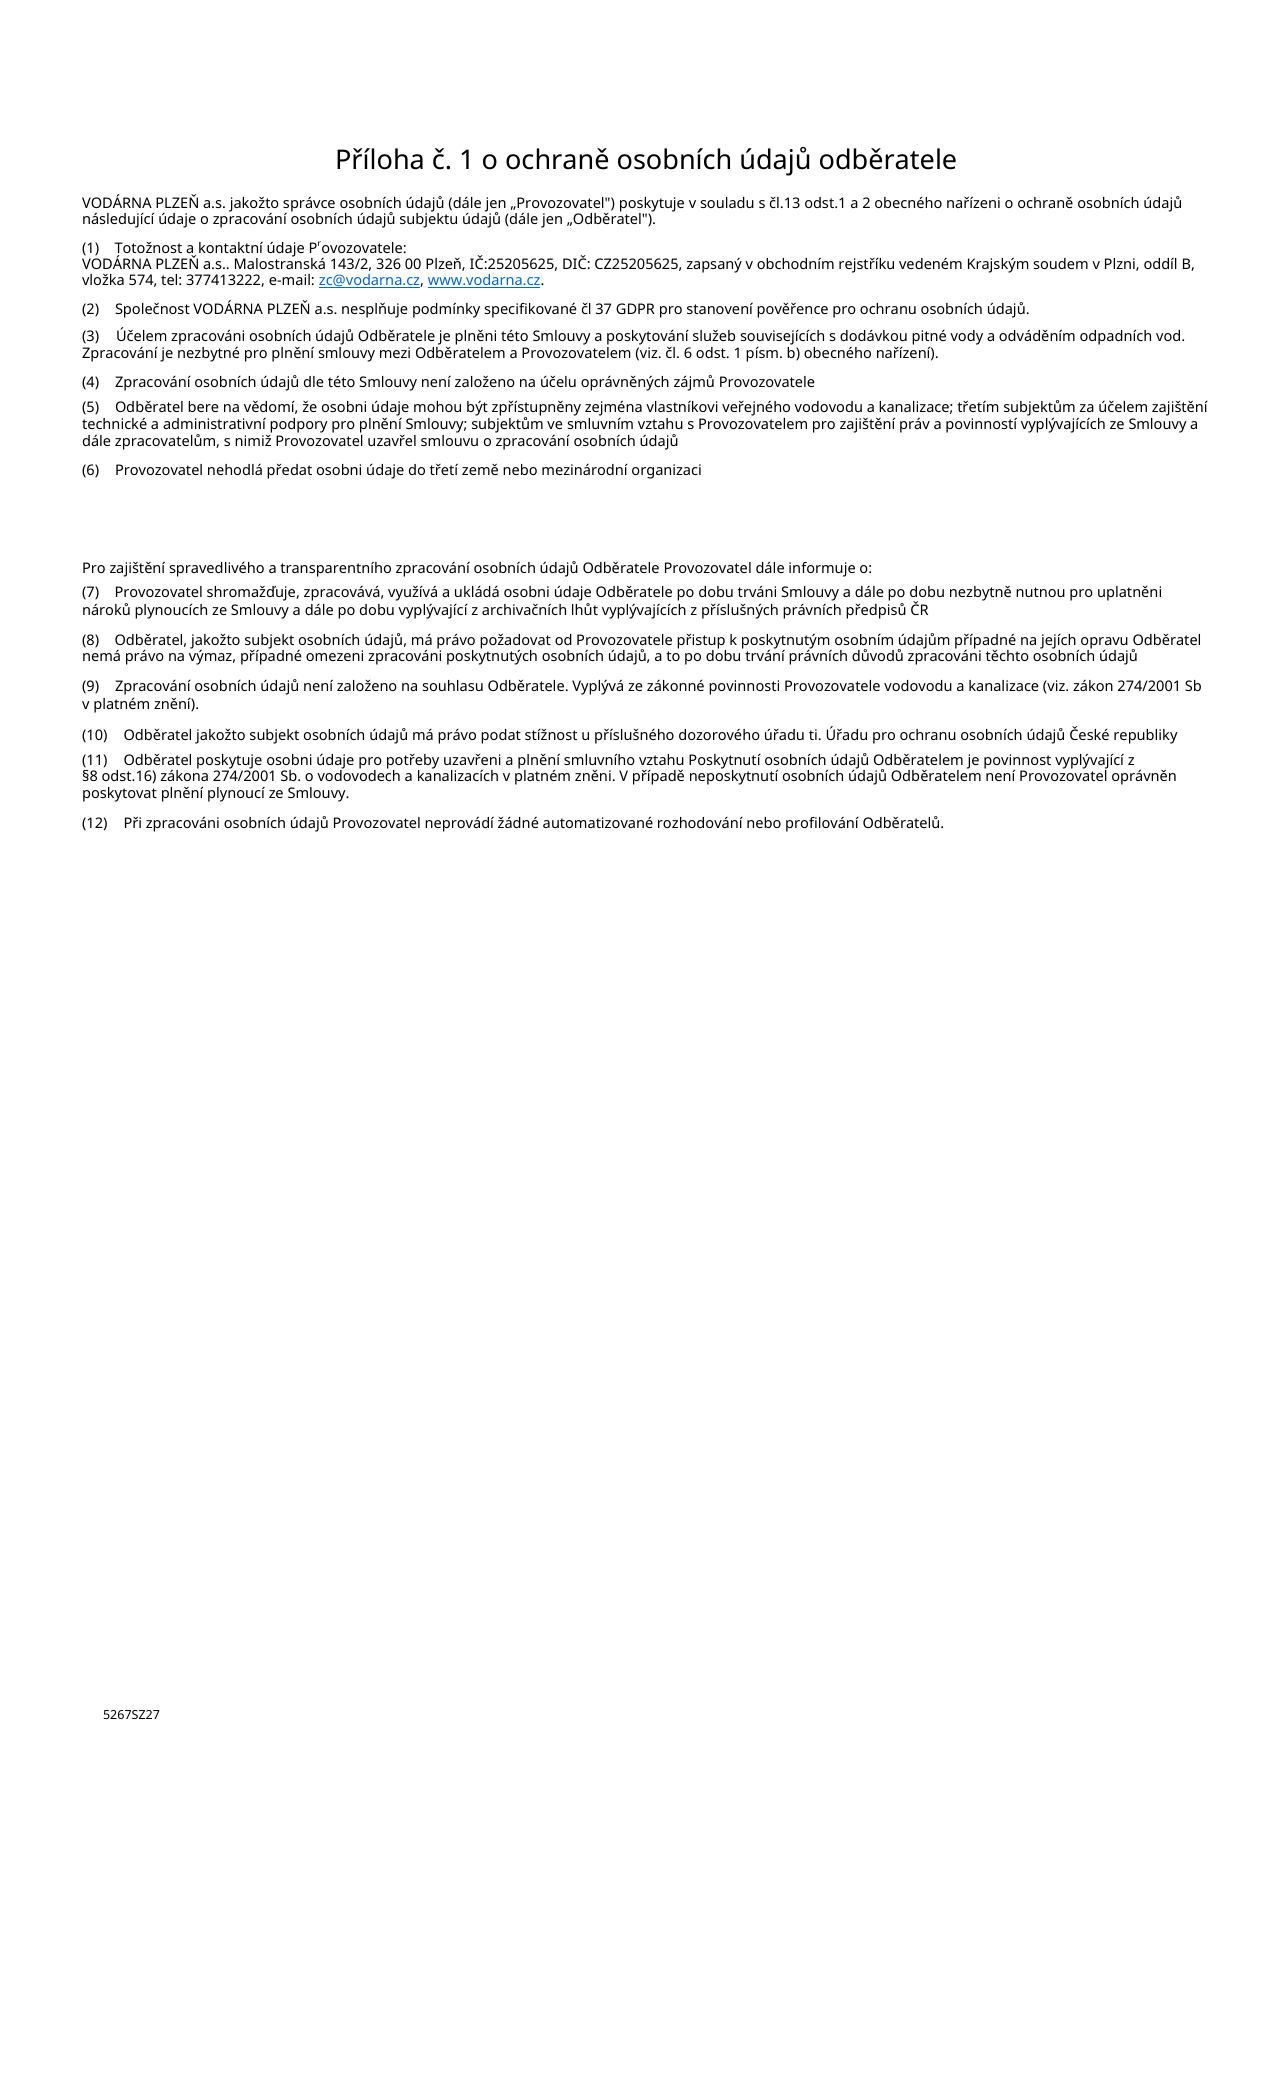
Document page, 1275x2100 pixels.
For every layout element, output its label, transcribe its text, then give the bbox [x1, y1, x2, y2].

text 5267SZ27 [103, 1709, 160, 1722]
list Zpracování osobních údajů dle této Smlouvy není založeno na účelu oprávněných zájmů Provozovatele [82, 376, 1211, 391]
list Zpracování osobních údajů není založeno na souhlasu Odběratele. Vyplývá ze zákonné povinnosti Provozovatele vodovodu a kanalizace (viz. zákon 274/2001 Sb v platném znění). [82, 677, 1211, 713]
list Společnost VODÁRNA PLZEŇ a.s. nesplňuje podmínky specifikované čl 37 GDPR pro stanovení pověřence pro ochranu osobních údajů. [82, 303, 1211, 318]
text Příloha č. 1 o ochraně osobních údajů odběratele [82, 148, 1211, 175]
list Odběratel jakožto subjekt osobních údajů má právo podat stížnost u příslušného dozorového úřadu ti. Úřadu pro ochranu osobních údajů České republiky [82, 728, 1211, 743]
list Odběratel poskytuje osobni údaje pro potřeby uzavřeni a plnění smluvního vztahu Poskytnutí osobních údajů Odběratelem je povinnost vyplývající z [82, 751, 1211, 768]
list Odběratel bere na vědomí, že osobni údaje mohou být zpřístupněny zejména vlastníkovi veřejného vodovodu a kanalizace; třetím subjektům za účelem zajištění technické a administrativní podpory pro plnění Smlouvy; subjektům ve smluvním vztahu s Provozovatelem pro zajištění práv a povinností vyplývajících ze Smlouvy a dále zpracovatelům, s nimiž Provozovatel uzavřel smlouvu o zpracování osobních údajů [82, 399, 1211, 450]
list Provozovatel nehodlá předat osobni údaje do třetí země nebo mezinárodní organizaci [82, 464, 1211, 479]
list Provozovatel shromažďuje, zpracovává, využívá a ukládá osobni údaje Odběratele po dobu trváni Smlouvy a dále po dobu nezbytně nutnou pro uplatněni nároků plynoucích ze Smlouvy a dále po dobu vyplývající z archivačních lhůt vyplývajících z příslušných právních předpisů ČR [82, 583, 1211, 618]
list Totožnost a kontaktní údaje Provozovatele: [82, 242, 1211, 256]
list Účelem zpracováni osobních údajů Odběratele je plněni této Smlouvy a poskytování služeb souvisejících s dodávkou pitné vody a odváděním odpadních vod. Zpracování je nezbytné pro plnění smlouvy mezi Odběratelem a Provozovatelem (viz. čl. 6 odst. 1 písm. b) obecného nařízení). [82, 328, 1211, 362]
text VODÁRNA PLZEŇ a.s.. Malostranská 143/2, 326 00 Plzeň, IČ:25205625, DIČ: CZ25205625, zapsaný v obchodním rejstříku vedeném Krajským soudem v Plzni, oddíl B, vložka 574, tel: 377413222, e-mail: zc@vodarna.cz, www.vodarna.cz. [82, 256, 1211, 289]
list Při zpracováni osobních údajů Provozovatel neprovádí žádné automatizované rozhodování nebo profilování Odběratelů. [82, 817, 1211, 831]
text §8 odst.16) zákona 274/2001 Sb. o vodovodech a kanalizacích v platném zněni. V případě neposkytnutí osobních údajů Odběratelem není Provozovatel oprávněn poskytovat plnění plynoucí ze Smlouvy. [82, 768, 1211, 802]
text VODÁRNA PLZEŇ a.s. jakožto správce osobních údajů (dále jen „Provozovatel") poskytuje v souladu s čl.13 odst.1 a 2 obecného nařízeni o ochraně osobních údajů následující údaje o zpracování osobních údajů subjektu údajů (dále jen „Odběratel"). [82, 196, 1211, 228]
text Pro zajištění spravedlivého a transparentního zpracování osobních údajů Odběratele Provozovatel dále informuje o: [82, 562, 1211, 576]
list Odběratel, jakožto subjekt osobních údajů, má právo požadovat od Provozovatele přistup k poskytnutým osobním údajům případné na jejích opravu Odběratel nemá právo na výmaz, případné omezeni zpracováni poskytnutých osobních údajů, a to po dobu trvání právních důvodů zpracováni těchto osobních údajů [82, 631, 1211, 665]
